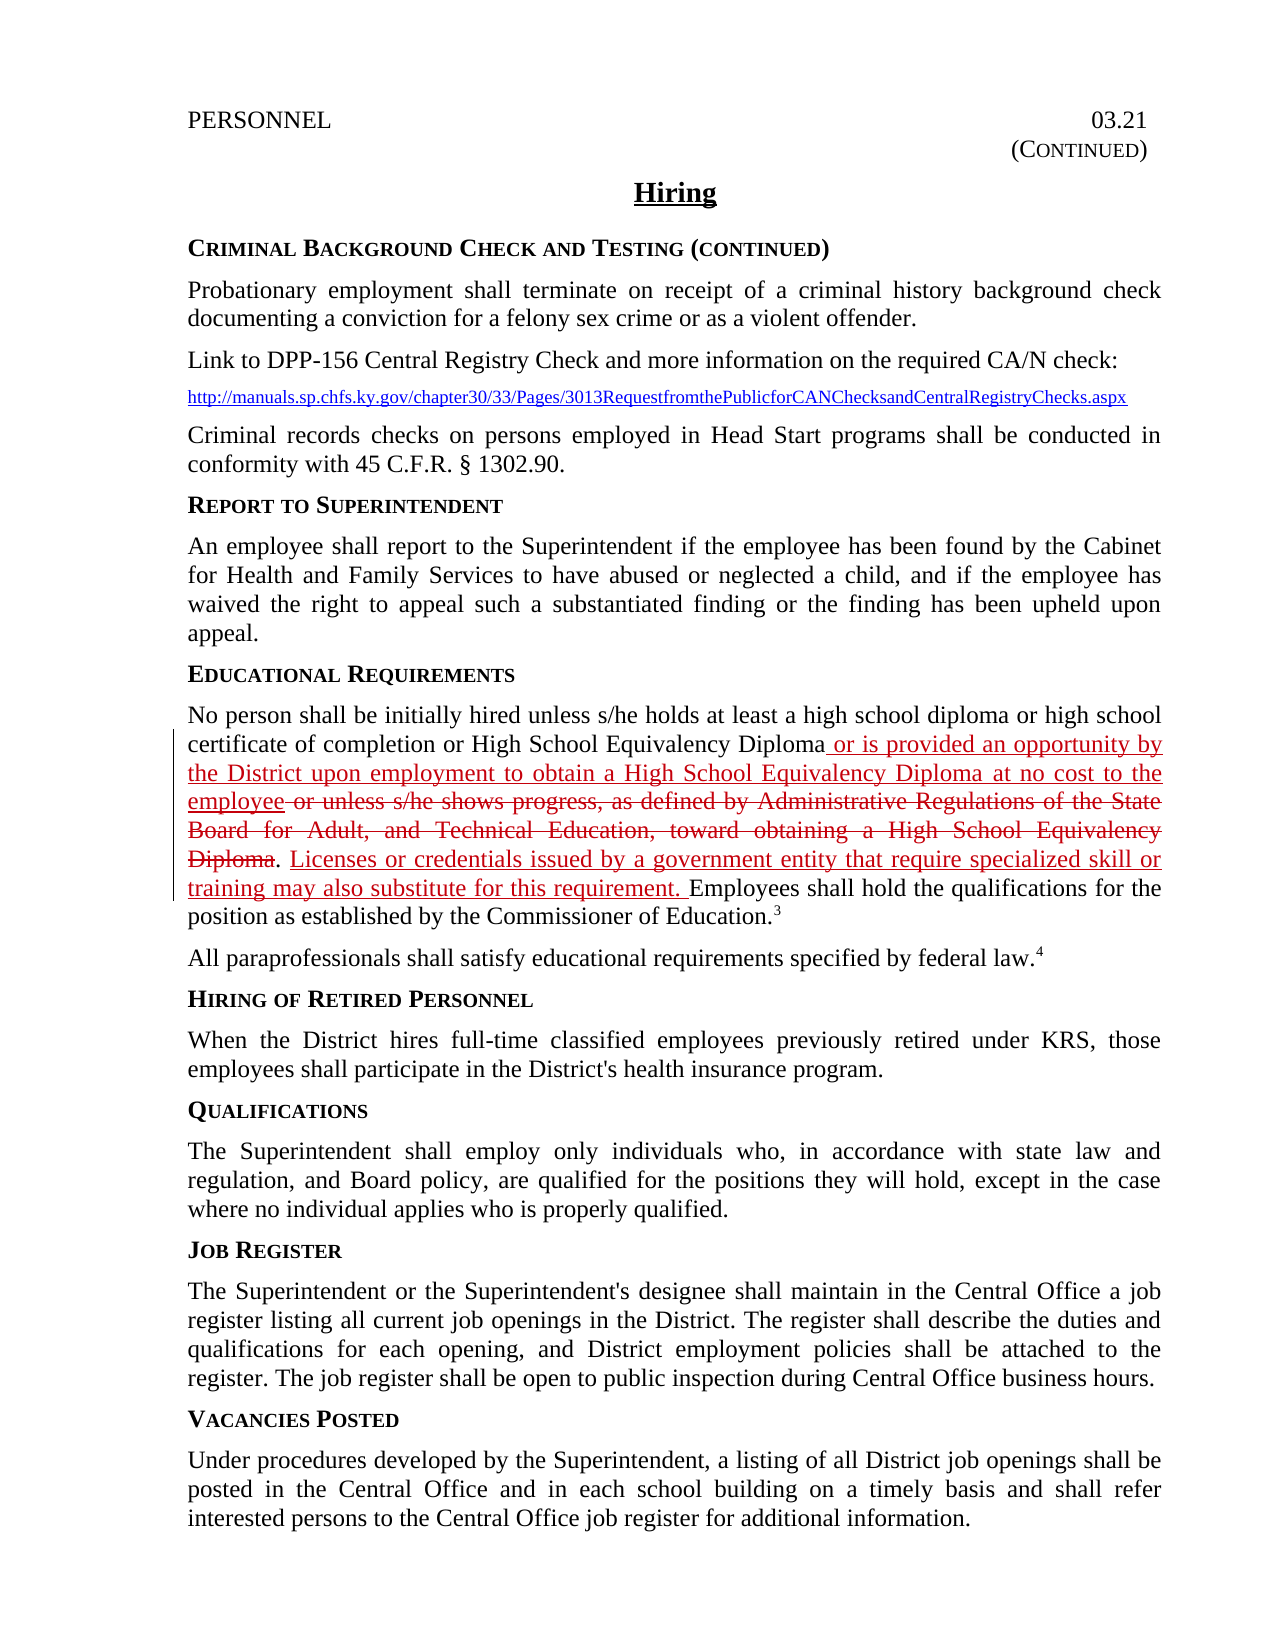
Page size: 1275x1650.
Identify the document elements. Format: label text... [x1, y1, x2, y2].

subtitle Hiring of Retired Personnel [187, 984, 1162, 1013]
subtitle Job Register [187, 1235, 1162, 1264]
title Hiring [187, 175, 1162, 208]
subtitle (Continued) [187, 134, 1162, 162]
text http://manuals.sp.chfs.ky.gov/chapter30/33/Pages/3013RequestfromthePublicforCANChecksandCentralRegistryChecks.aspx [187, 386, 1162, 408]
subtitle Report to Superintendent [187, 490, 1162, 519]
subtitle Educational Requirements [187, 659, 1162, 688]
text No person shall be initially hired unless s/he holds at least a high school diploma or high school certificate of completion or High School Equivalency Diploma. Employees shall hold the qualifications for the position as established by the Commissioner of Education.3 [187, 832, 1162, 930]
text No person shall be initially hired unless s/he holds at least a high school diploma or high school certificate of completion or High School Equivalency Diploma. Employees shall hold the qualifications for the position as established by the Commissioner of Education.3 [187, 784, 1162, 831]
text When the District hires full-time classified employees previously retired under KRS, those employees shall participate in the District's health insurance program. [187, 1025, 1162, 1083]
text Under procedures developed by the Superintendent, a listing of all District job openings shall be posted in the Central Office and in each school building on a timely basis and shall refer interested persons to the Central Office job register for additional information. [187, 1445, 1162, 1531]
text Link to DPP-156 Central Registry Check and more information on the required CA/N check: [187, 345, 1162, 373]
subtitle Criminal Background Check and Testing (continued) [187, 233, 1162, 262]
subtitle Qualifications [187, 1095, 1162, 1124]
text Probationary employment shall terminate on receipt of a criminal history background check documenting a conviction for a felony sex crime or as a violent offender. [187, 275, 1162, 332]
text Criminal records checks on persons employed in Head Start programs shall be conducted in conformity with 45 C.F.R. § 1302.90. [187, 420, 1162, 478]
text The Superintendent shall employ only individuals who, in accordance with state law and regulation, and Board policy, are qualified for the positions they will hold, except in the case where no individual applies who is properly qualified. [187, 1136, 1162, 1223]
text The Superintendent or the Superintendent's designee shall maintain in the Central Office a job register listing all current job openings in the District. The register shall describe the duties and qualifications for each opening, and District employment policies shall be attached to the register. The job register shall be open to public inspection during Central Office business hours. [187, 1276, 1162, 1391]
text An employee shall report to the Superintendent if the employee has been found by the Cabinet for Health and Family Services to have abused or neglected a child, and if the employee has waived the right to appeal such a substantiated finding or the finding has been upheld upon appeal. [187, 531, 1162, 646]
subtitle PERSONNEL DT03.21 [187, 105, 1162, 134]
text No person shall be initially hired unless s/he holds at least a high school diploma or high school certificate of completion or High School Equivalency Diploma. Employees shall hold the qualifications for the position as established by the Commissioner of Education.3 [187, 700, 1162, 783]
subtitle Vacancies Posted [187, 1404, 1162, 1433]
text All paraprofessionals shall satisfy educational requirements specified by federal law.4 [187, 943, 1162, 971]
